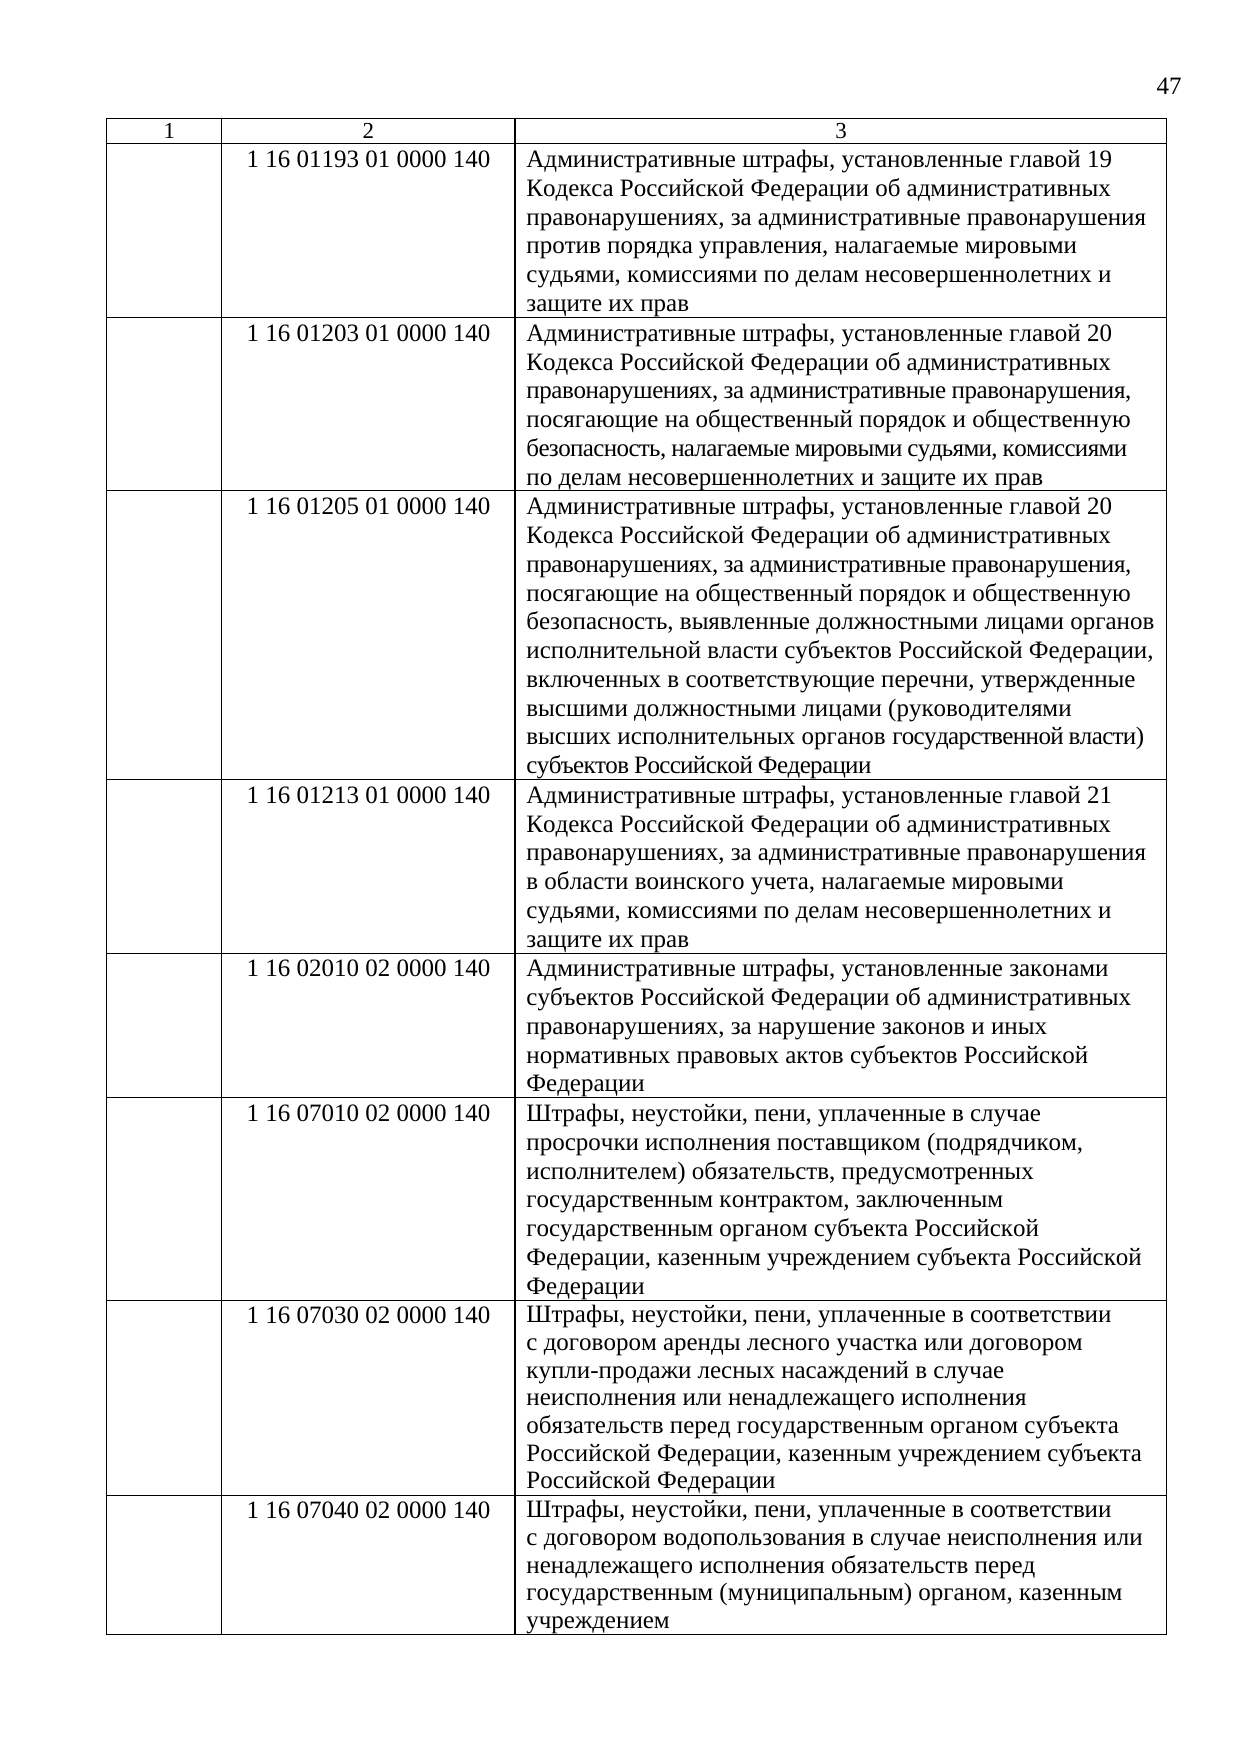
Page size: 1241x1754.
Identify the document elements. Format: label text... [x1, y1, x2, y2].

table_header 2 [222, 119, 514, 143]
table_cell Административные штрафы, установленные главой 21 Кодекса Российской Федерации об административных правонарушениях, за административные правонарушения в области воинского учета, налагаемые мировыми судьями, комиссиями по делам несовершеннолетних и защите их прав [516, 780, 1166, 952]
table_cell Административные штрафы, установленные главой 20 Кодекса Российской Федерации об административных правонарушениях, за административные правонарушения, посягающие на общественный порядок и общественную безопасность, налагаемые мировыми судьями, комиссиями по делам несовершеннолетних и защите их прав [516, 318, 1166, 490]
table_cell Штрафы, неустойки, пени, уплаченные в соответствии с договором водопользования в случае неисполнения или ненадлежащего исполнения обязательств перед государственным (муниципальным) органом, казенным учреждением [516, 1496, 1166, 1634]
table_cell [107, 491, 221, 779]
table_cell 1 16 01205 01 0000 140 [222, 491, 514, 779]
table_cell 1 16 02010 02 0000 140 [222, 954, 514, 1097]
table_cell [107, 1496, 221, 1634]
table_cell 1 16 01213 01 0000 140 [222, 780, 514, 952]
table_header 3 [516, 119, 1166, 143]
table_cell [107, 954, 221, 1097]
table_cell 1 16 07010 02 0000 140 [222, 1098, 514, 1299]
table_cell 1 16 01203 01 0000 140 [222, 318, 514, 490]
table_cell Штрафы, неустойки, пени, уплаченные в случае просрочки исполнения поставщиком (подрядчиком, исполнителем) обязательств, предусмотренных государственным контрактом, заключенным государственным органом субъекта Российской Федерации, казенным учреждением субъекта Российской Федерации [516, 1098, 1166, 1299]
table_cell [107, 1098, 221, 1299]
table_cell [107, 144, 221, 317]
table_cell 1 16 07040 02 0000 140 [222, 1496, 514, 1634]
table_cell Административные штрафы, установленные законами субъектов Российской Федерации об административных правонарушениях, за нарушение законов и иных нормативных правовых актов субъектов Российской Федерации [516, 954, 1166, 1097]
table_cell Штрафы, неустойки, пени, уплаченные в соответствии с договором аренды лесного участка или договором купли-продажи лесных насаждений в случае неисполнения или ненадлежащего исполнения обязательств перед государственным органом субъекта Российской Федерации, казенным учреждением субъекта Российской Федерации [516, 1301, 1166, 1494]
table_cell 1 16 07030 02 0000 140 [222, 1301, 514, 1494]
table_cell Административные штрафы, установленные главой 20 Кодекса Российской Федерации об административных правонарушениях, за административные правонарушения, посягающие на общественный порядок и общественную безопасность, выявленные должностными лицами органов исполнительной власти субъектов Российской Федерации, включенных в соответствующие перечни, утвержденные высшими должностными лицами (руководителями высших исполнительных органов государственной власти) субъектов Российской Федерации [516, 491, 1166, 779]
table_cell Административные штрафы, установленные главой 19 Кодекса Российской Федерации об административных правонарушениях, за административные правонарушения против порядка управления, налагаемые мировыми судьями, комиссиями по делам несовершеннолетних и защите их прав [516, 144, 1166, 317]
table_cell 1 16 01193 01 0000 140 [222, 144, 514, 317]
table_cell [107, 780, 221, 952]
table_header 1 [107, 119, 221, 143]
table_cell [107, 1301, 221, 1494]
table_cell [107, 318, 221, 490]
